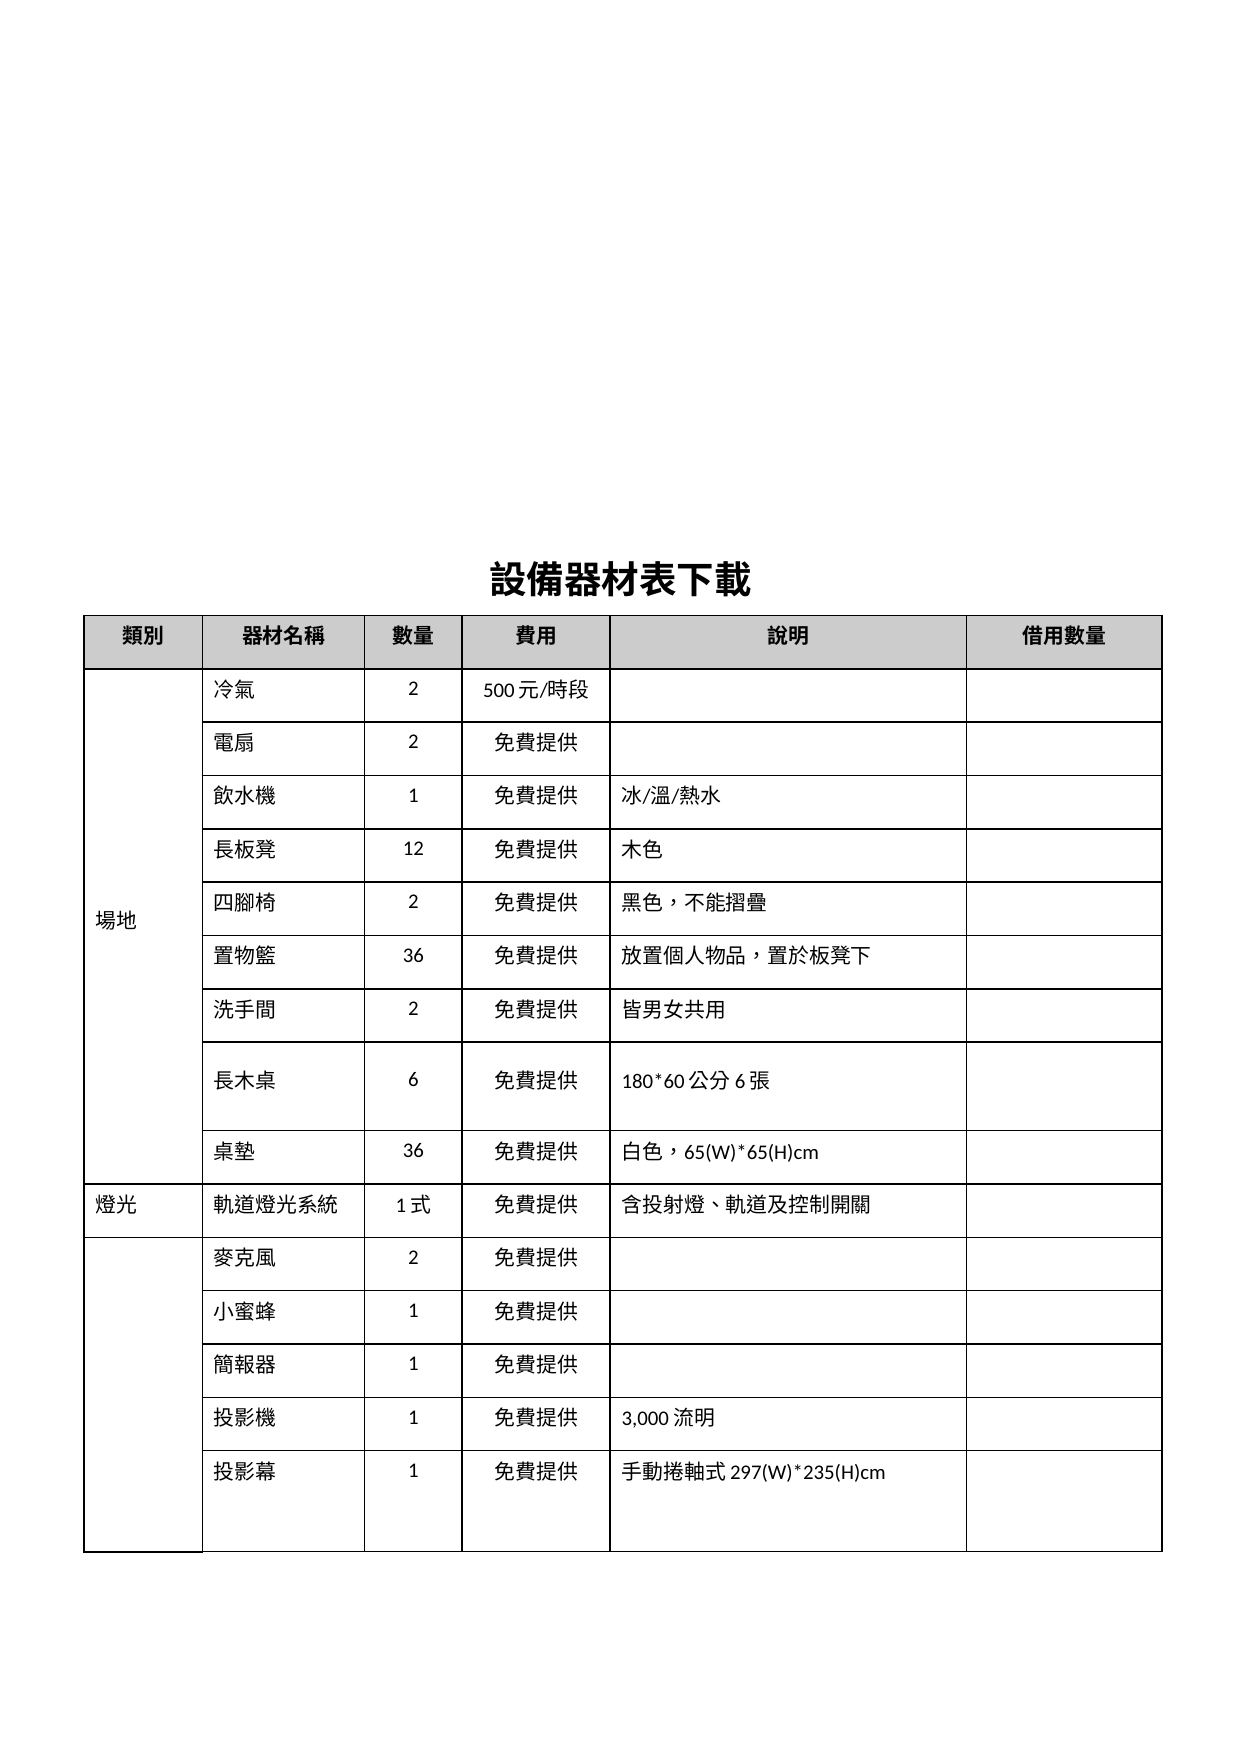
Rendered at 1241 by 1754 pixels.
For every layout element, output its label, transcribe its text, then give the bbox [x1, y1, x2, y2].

table_cell [611, 1291, 966, 1343]
table_cell 1 [365, 776, 461, 828]
table_cell 長板凳 [203, 830, 364, 881]
table_cell 1式 [365, 1185, 461, 1236]
table_cell 洗手間 [203, 990, 364, 1041]
table_cell 免費提供 [463, 830, 609, 881]
table_cell 黑色，不能摺疊 [611, 883, 966, 934]
table_cell 6 [365, 1043, 461, 1130]
table_cell [967, 1131, 1161, 1183]
table_cell [611, 1238, 966, 1290]
table_cell 2 [365, 670, 461, 721]
table_cell 免費提供 [463, 1451, 609, 1551]
table_cell 免費提供 [463, 936, 609, 988]
table_cell 手動捲軸式297(W)*235(H)cm [611, 1451, 966, 1551]
table_cell 飲水機 [203, 776, 364, 828]
table_cell 2 [365, 1238, 461, 1290]
table_cell [967, 1185, 1161, 1236]
table_cell 放置個人物品，置於板凳下 [611, 936, 966, 988]
table_cell 燈光 [85, 1185, 202, 1236]
table_cell [967, 1345, 1161, 1396]
table_cell 麥克風 [203, 1238, 364, 1290]
table_cell [611, 670, 966, 721]
table_cell 1 [365, 1451, 461, 1551]
table_cell 投影機 [203, 1398, 364, 1450]
table_cell 36 [365, 936, 461, 988]
table_cell 36 [365, 1131, 461, 1183]
table_cell 四腳椅 [203, 883, 364, 934]
table_cell 免費提供 [463, 1043, 609, 1130]
table_cell [85, 1238, 202, 1551]
table_cell [967, 776, 1161, 828]
table_cell 1 [365, 1398, 461, 1450]
table_cell [967, 883, 1161, 934]
table_cell 含投射燈、軌道及控制開關 [611, 1185, 966, 1236]
table_header 說明 [611, 616, 966, 668]
table_cell [967, 990, 1161, 1041]
table_cell 免費提供 [463, 1291, 609, 1343]
table_cell [967, 1043, 1161, 1130]
table_cell 小蜜蜂 [203, 1291, 364, 1343]
table_cell 免費提供 [463, 1345, 609, 1396]
table_cell 免費提供 [463, 776, 609, 828]
table_cell 免費提供 [463, 1398, 609, 1450]
table_cell 免費提供 [463, 1238, 609, 1290]
table_cell 長木桌 [203, 1043, 364, 1130]
table_cell 免費提供 [463, 723, 609, 774]
table_cell 3,000流明 [611, 1398, 966, 1450]
table_cell 投影幕 [203, 1451, 364, 1551]
table_cell 桌墊 [203, 1131, 364, 1183]
table_cell 1 [365, 1291, 461, 1343]
table_header 費用 [463, 616, 609, 668]
table_cell 皆男女共用 [611, 990, 966, 1041]
table_cell 軌道燈光系統 [203, 1185, 364, 1236]
table_cell 1 [365, 1345, 461, 1396]
table_cell 置物籃 [203, 936, 364, 988]
table_cell 場地 [85, 670, 202, 1183]
table_header 類別 [85, 616, 202, 668]
table_cell 冰/溫/熱水 [611, 776, 966, 828]
table_cell [611, 723, 966, 774]
table_cell 白色，65(W)*65(H)cm [611, 1131, 966, 1183]
table_cell [967, 1238, 1161, 1290]
text 設備器材表下載 [187, 539, 1053, 614]
table_cell 2 [365, 990, 461, 1041]
table_cell 500元/時段 [463, 670, 609, 721]
table_cell 2 [365, 723, 461, 774]
table_header 借用數量 [967, 616, 1161, 668]
table_cell [967, 1291, 1161, 1343]
table_cell [611, 1345, 966, 1396]
table_cell 簡報器 [203, 1345, 364, 1396]
table_cell [967, 1451, 1161, 1551]
table_cell 12 [365, 830, 461, 881]
table_cell 冷氣 [203, 670, 364, 721]
table_header 器材名稱 [203, 616, 364, 668]
table_cell 免費提供 [463, 990, 609, 1041]
table_cell [967, 670, 1161, 721]
table_cell [967, 1398, 1161, 1450]
table_header 數量 [365, 616, 461, 668]
table_cell 電扇 [203, 723, 364, 774]
table_cell 木色 [611, 830, 966, 881]
table_cell 2 [365, 883, 461, 934]
table_cell 免費提供 [463, 883, 609, 934]
table_cell [967, 723, 1161, 774]
table_cell 免費提供 [463, 1131, 609, 1183]
table_cell 180*60公分6張 [611, 1043, 966, 1130]
table_cell 免費提供 [463, 1185, 609, 1236]
table_cell [967, 830, 1161, 881]
table_cell [967, 936, 1161, 988]
